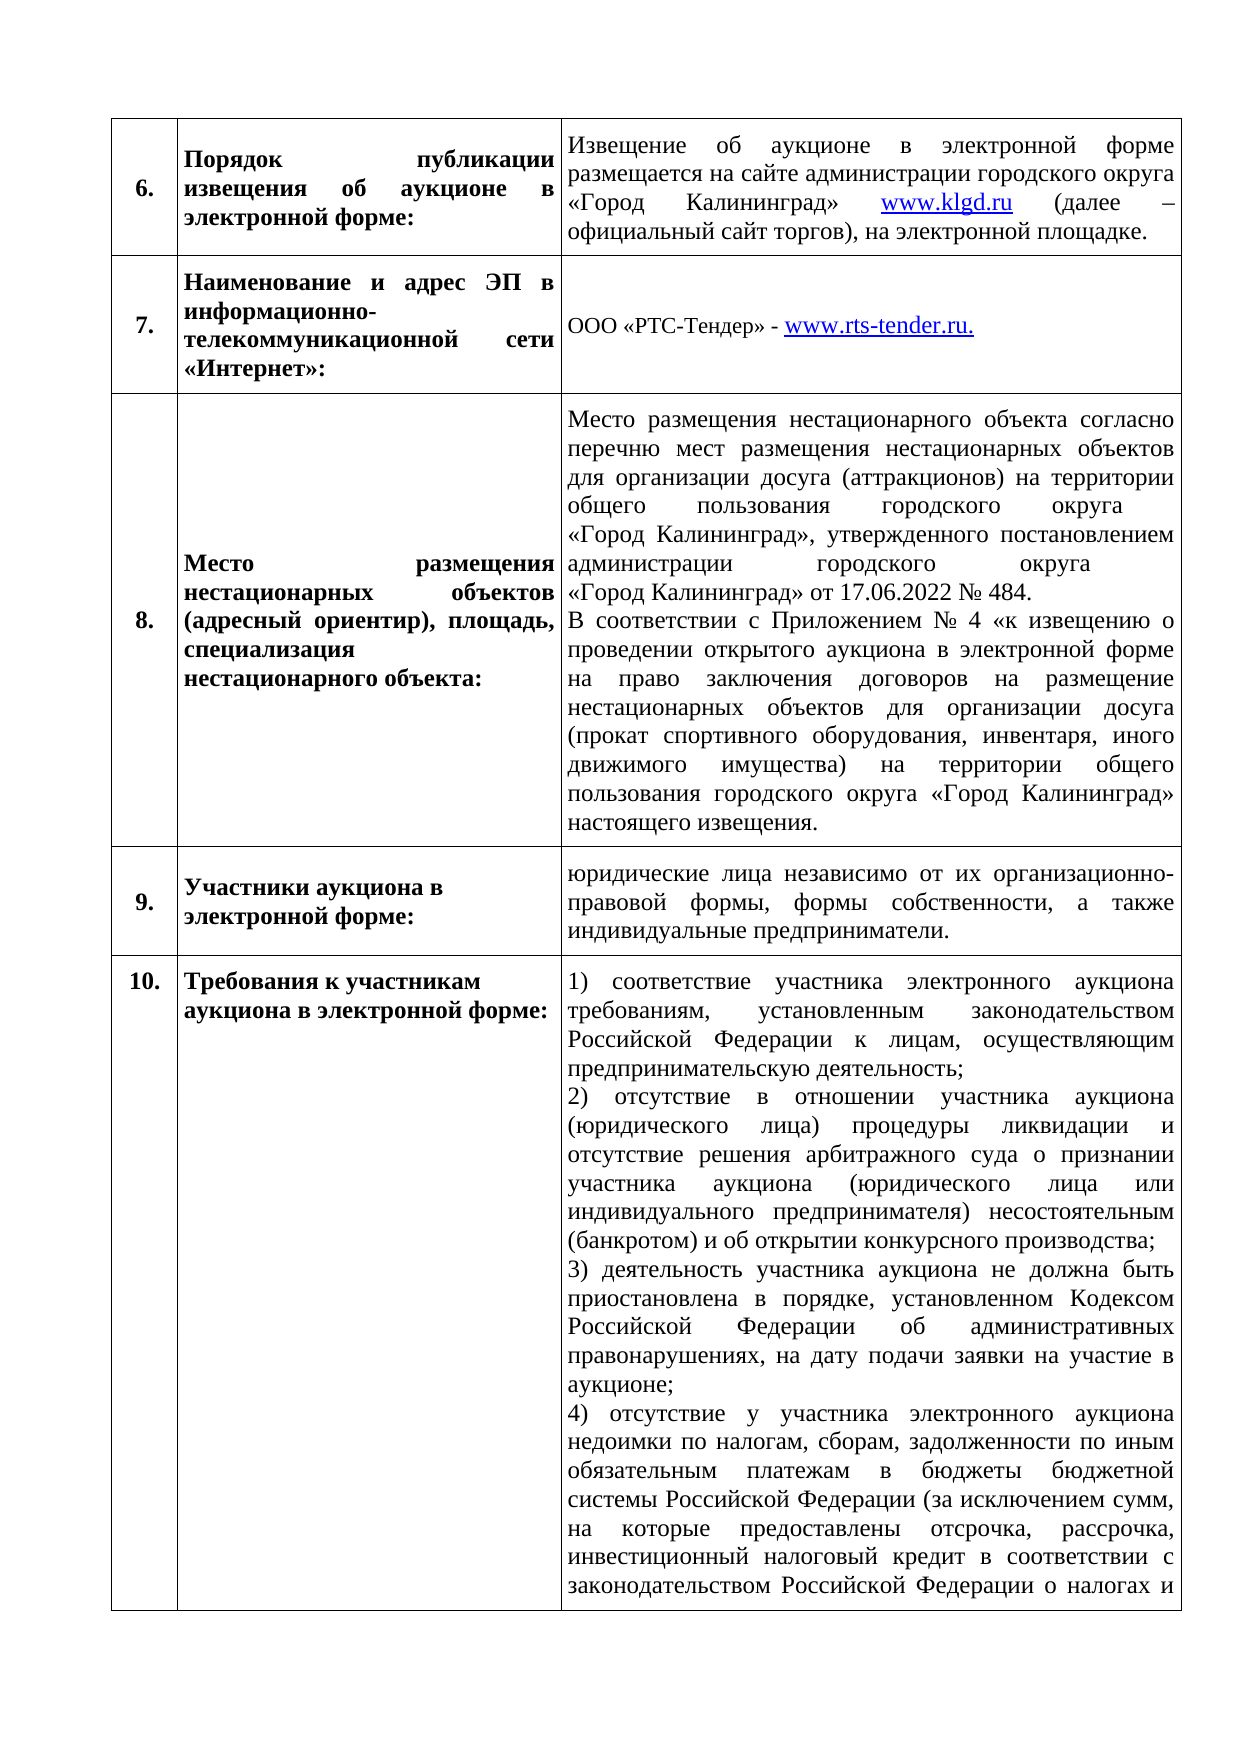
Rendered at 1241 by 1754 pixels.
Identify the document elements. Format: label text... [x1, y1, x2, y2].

table_cell Участники аукциона в электронной форме: [178, 847, 561, 955]
table_cell Порядок публикации извещения об аукционе в электронной форме: [178, 119, 561, 255]
table_cell Наименование и адрес ЭП в информационно-телекоммуникационной сети «Интернет»: [178, 256, 561, 393]
table_cell 9. [112, 847, 177, 955]
table_cell юридические лица независимо от их организационно-правовой формы, формы собственности, а также индивидуальные предприниматели. [562, 847, 1181, 955]
table_cell 8. [112, 394, 177, 846]
table_cell Место размещения нестационарного объекта согласно перечню мест размещения нестационарных объектов для организации досуга (аттракционов) на территории общего пользования городского округа «Город Калининград», утвержденного постановлением администрации городского округа «Город Калининград» от 17.06.2022 № 484. В соответствии с Приложением № 4 «к извещению о проведении открытого аукциона в электронной форме на право заключения договоров на размещение нестационарных объектов для организации досуга (прокат спортивного оборудования, инвентаря, иного движимого имущества) на территории общего пользования городского округа «Город Калининград» настоящего извещения. [562, 394, 1181, 846]
table_cell 10. [112, 956, 177, 1609]
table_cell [562, 956, 1181, 1609]
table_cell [178, 956, 561, 1609]
table_cell ООО «РТС-Тендер» - www.rts-tender.ru. [562, 256, 1181, 393]
table_cell 6. [112, 119, 177, 255]
table_cell Место размещения нестационарных объектов (адресный ориентир), площадь, специализация нестационарного объекта: [178, 394, 561, 846]
table_cell Извещение об аукционе в электронной форме размещается на сайте администрации городского округа «Город Калининград» www.klgd.ru (далее – официальный сайт торгов), на электронной площадке. [562, 119, 1181, 255]
table_cell 7. [112, 256, 177, 393]
